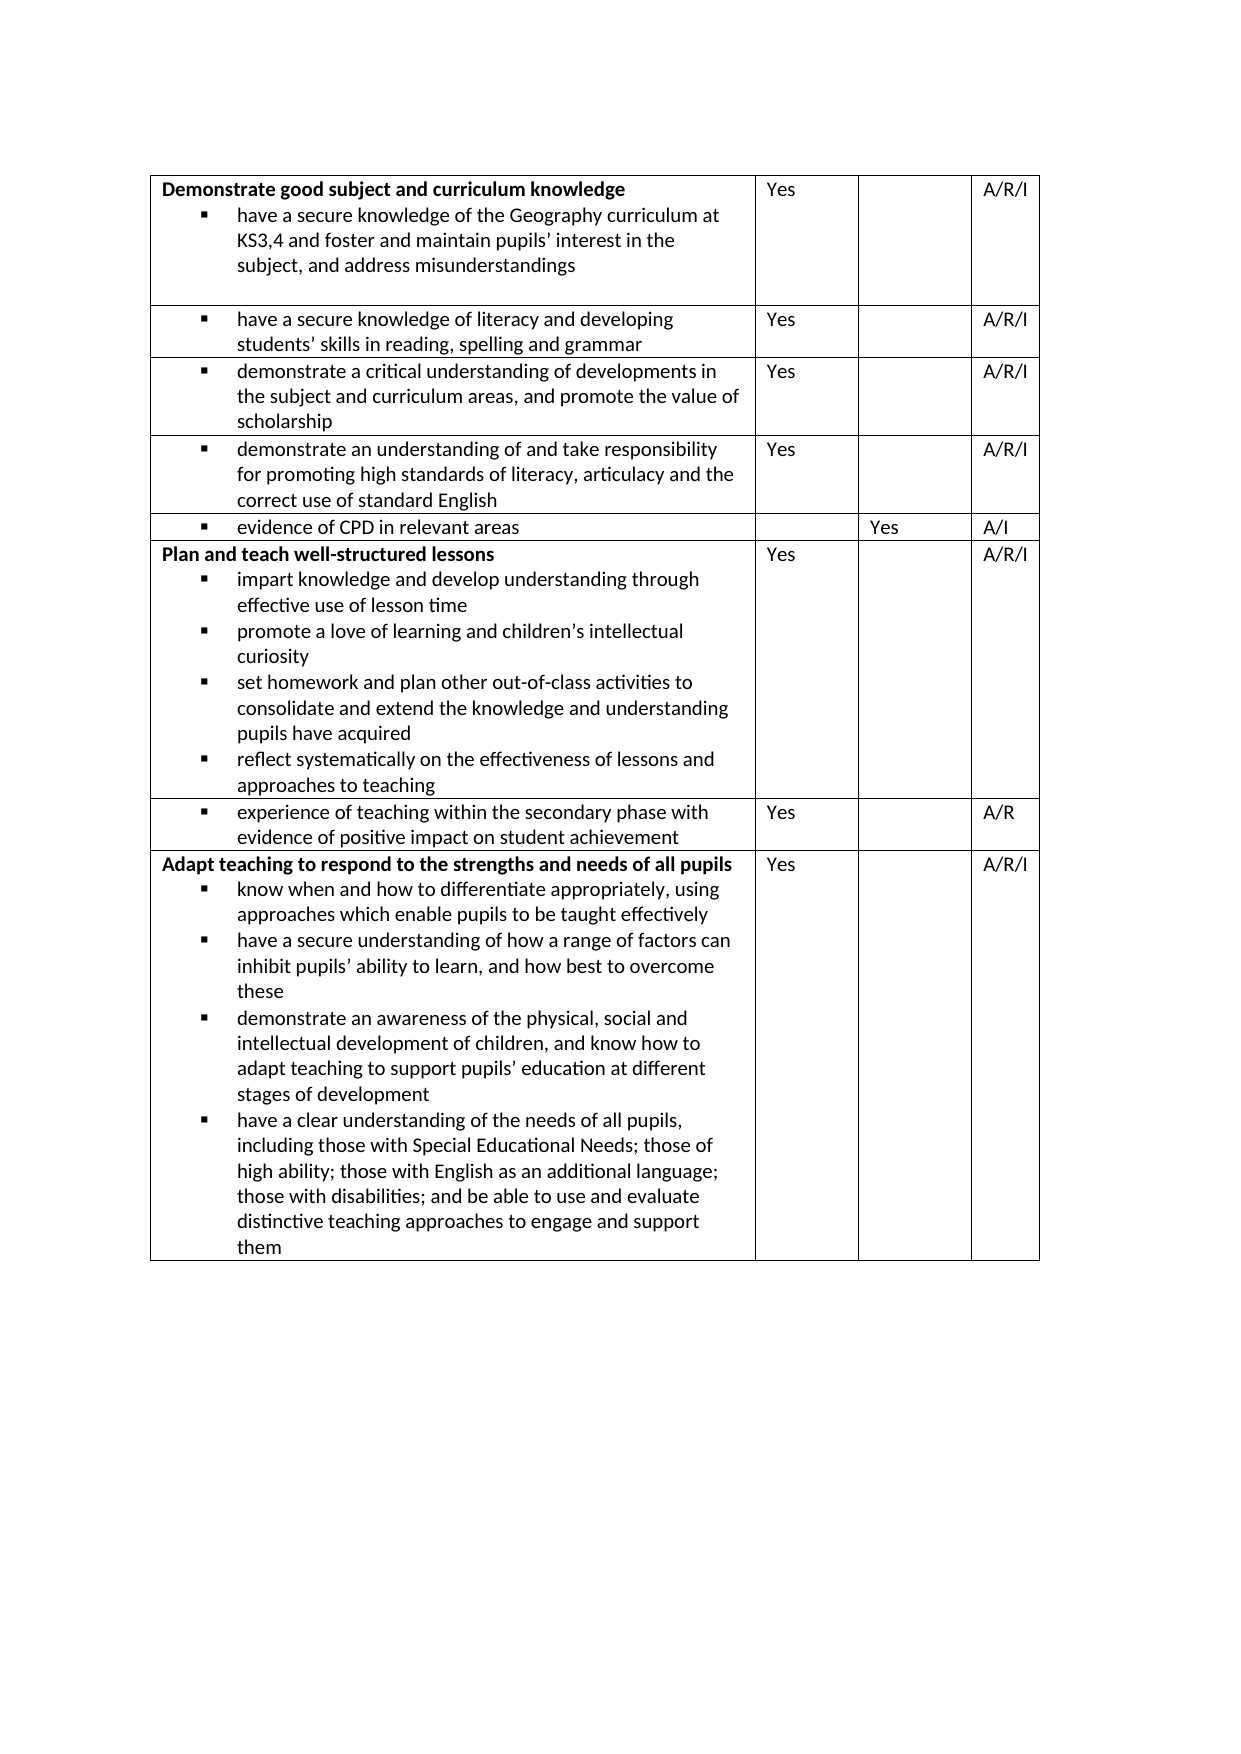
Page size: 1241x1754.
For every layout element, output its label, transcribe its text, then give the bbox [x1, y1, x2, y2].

table_header Yes [756, 176, 858, 305]
table_cell A/R/I [972, 306, 1039, 357]
table_cell A/R/I [972, 358, 1039, 435]
table_header [859, 176, 971, 305]
table_cell have a secure knowledge of literacy and developing students’ skills in reading, spelling and grammar [151, 306, 755, 357]
table_cell A/R [972, 799, 1039, 850]
table_cell Plan and teach well-structured lessons impart knowledge and develop understanding through effective use of lesson time promote a love of learning and children’s intellectual curiosity set homework and plan other out-of-class activities to consolidate and extend the knowledge and understanding pupils have acquired reflect systematically on the effectiveness of lessons and approaches to teaching [151, 541, 755, 798]
table_cell A/R/I [972, 436, 1039, 513]
table_cell A/I [972, 514, 1039, 540]
table_cell Adapt teaching to respond to the strengths and needs of all pupils know when and how to differentiate appropriately, using approaches which enable pupils to be taught effectively have a secure understanding of how a range of factors can inhibit pupils’ ability to learn, and how best to overcome these demonstrate an awareness of the physical, social and intellectual development of children, and know how to adapt teaching to support pupils’ education at different stages of development have a clear understanding of the needs of all pupils, including those with Special Educational Needs; those of high ability; those with English as an additional language; those with disabilities; and be able to use and evaluate distinctive teaching approaches to engage and support them [151, 851, 755, 1259]
table_cell Yes [756, 541, 858, 798]
table_cell [859, 358, 971, 435]
table_cell Yes [756, 358, 858, 435]
table_cell [859, 851, 971, 1259]
table_cell [859, 541, 971, 798]
table_cell demonstrate a critical understanding of developments in the subject and curriculum areas, and promote the value of scholarship [151, 358, 755, 435]
table_cell A/R/I [972, 851, 1039, 1259]
table_cell demonstrate an understanding of and take responsibility for promoting high standards of literacy, articulacy and the correct use of standard English [151, 436, 755, 513]
table_cell [859, 799, 971, 850]
table_cell Yes [756, 799, 858, 850]
table_cell [859, 436, 971, 513]
table_header Demonstrate good subject and curriculum knowledge have a secure knowledge of the Geography curriculum at KS3,4 and foster and maintain pupils’ interest in the subject, and address misunderstandings [151, 176, 755, 305]
table_cell experience of teaching within the secondary phase with evidence of positive impact on student achievement [151, 799, 755, 850]
table_cell evidence of CPD in relevant areas [151, 514, 755, 540]
table_cell Yes [859, 514, 971, 540]
table_cell Yes [756, 851, 858, 1259]
table_header A/R/I [972, 176, 1039, 305]
table_cell A/R/I [972, 541, 1039, 798]
table_cell Yes [756, 306, 858, 357]
table_cell [756, 514, 858, 540]
table_cell [859, 306, 971, 357]
table_cell Yes [756, 436, 858, 513]
